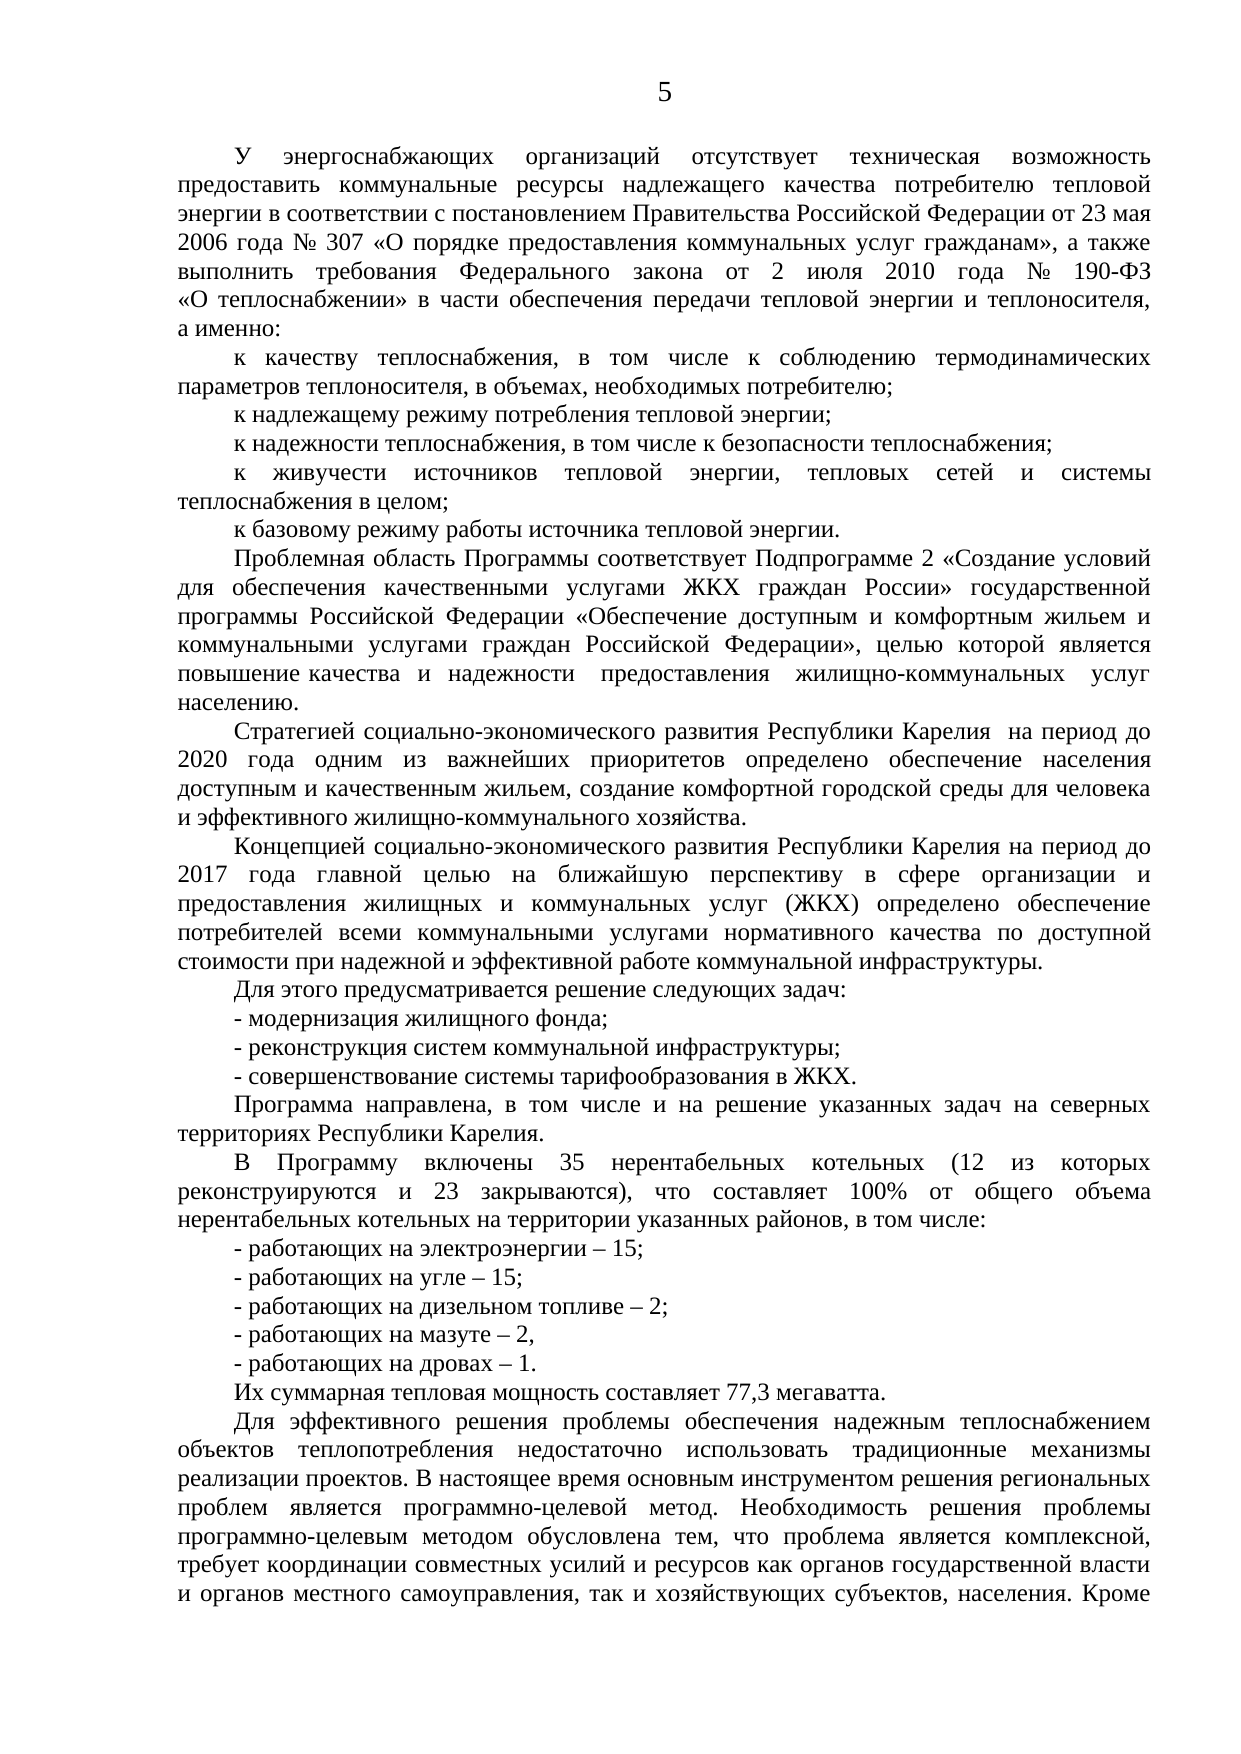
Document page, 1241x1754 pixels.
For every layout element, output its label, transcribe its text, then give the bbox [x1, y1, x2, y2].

text - работающих на угле – 15; [177, 1262, 1152, 1291]
text У энергоснабжающих организаций отсутствует техническая возможность предоставить коммунальные ресурсы надлежащего качества потребителю тепловой энергии в соответствии с постановлением Правительства Российской Федерации от 23 мая 2006 года № 307 «О порядке предоставления коммунальных услуг гражданам», а также выполнить требования Федерального закона от 2 июля 2010 года № 190-ФЗ «О теплоснабжении» в части обеспечения передачи тепловой энергии и теплоносителя, а именно: [177, 141, 1152, 342]
text Стратегией социально-экономического развития Республики Карелия на период до 2020 года одним из важнейших приоритетов определено обеспечение населения доступным и качественным жильем, создание комфортной городской среды для человека и эффективного жилищно-коммунального хозяйства. [177, 716, 1152, 831]
text - модернизация жилищного фонда; [177, 1003, 1152, 1032]
text - реконструкция систем коммунальной инфраструктуры; [177, 1032, 1152, 1061]
text В Программу включены 35 нерентабельных котельных (12 из которых реконструируются и 23 закрываются), что составляет 100% от общего объема нерентабельных котельных на территории указанных районов, в том числе: [177, 1147, 1152, 1233]
text - работающих на дровах – 1. [177, 1348, 1152, 1377]
text - совершенствование системы тарифообразования в ЖКХ. [177, 1061, 1152, 1089]
text - работающих на электроэнергии – 15; [177, 1233, 1152, 1262]
text Их суммарная тепловая мощность составляет 77,3 мегаватта. [177, 1377, 1152, 1406]
text Проблемная область Программы соответствует Подпрограмме 2 «Создание условий для обеспечения качественными услугами ЖКХ граждан России» государственной программы Российской Федерации «Обеспечение доступным и комфортным жильем и коммунальными услугами граждан Российской Федерации», целью которой является повышение качества и надежности предоставления жилищно-коммунальных услуг населению. [177, 543, 1152, 716]
text Для этого предусматривается решение следующих задач: [177, 974, 1152, 1003]
text - работающих на дизельном топливе – 2; [177, 1291, 1152, 1319]
text к надлежащему режиму потребления тепловой энергии; [177, 399, 1152, 428]
text к живучести источников тепловой энергии, тепловых сетей и системы теплоснабжения в целом; [177, 457, 1152, 514]
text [177, 1406, 1152, 1607]
text Концепцией социально-экономического развития Республики Карелия на период до 2017 года главной целью на ближайшую перспективу в сфере организации и предоставления жилищных и коммунальных услуг (ЖКХ) определено обеспечение потребителей всеми коммунальными услугами нормативного качества по доступной стоимости при надежной и эффективной работе коммунальной инфраструктуры. [177, 831, 1152, 974]
text к надежности теплоснабжения, в том числе к безопасности теплоснабжения; [177, 428, 1152, 457]
text к качеству теплоснабжения, в том числе к соблюдению термодинамических параметров теплоносителя, в объемах, необходимых потребителю; [177, 342, 1152, 399]
text к базовому режиму работы источника тепловой энергии. [177, 514, 1152, 543]
text - работающих на мазуте – 2, [177, 1319, 1152, 1348]
text Программа направлена, в том числе и на решение указанных задач на северных территориях Республики Карелия. [177, 1089, 1152, 1147]
